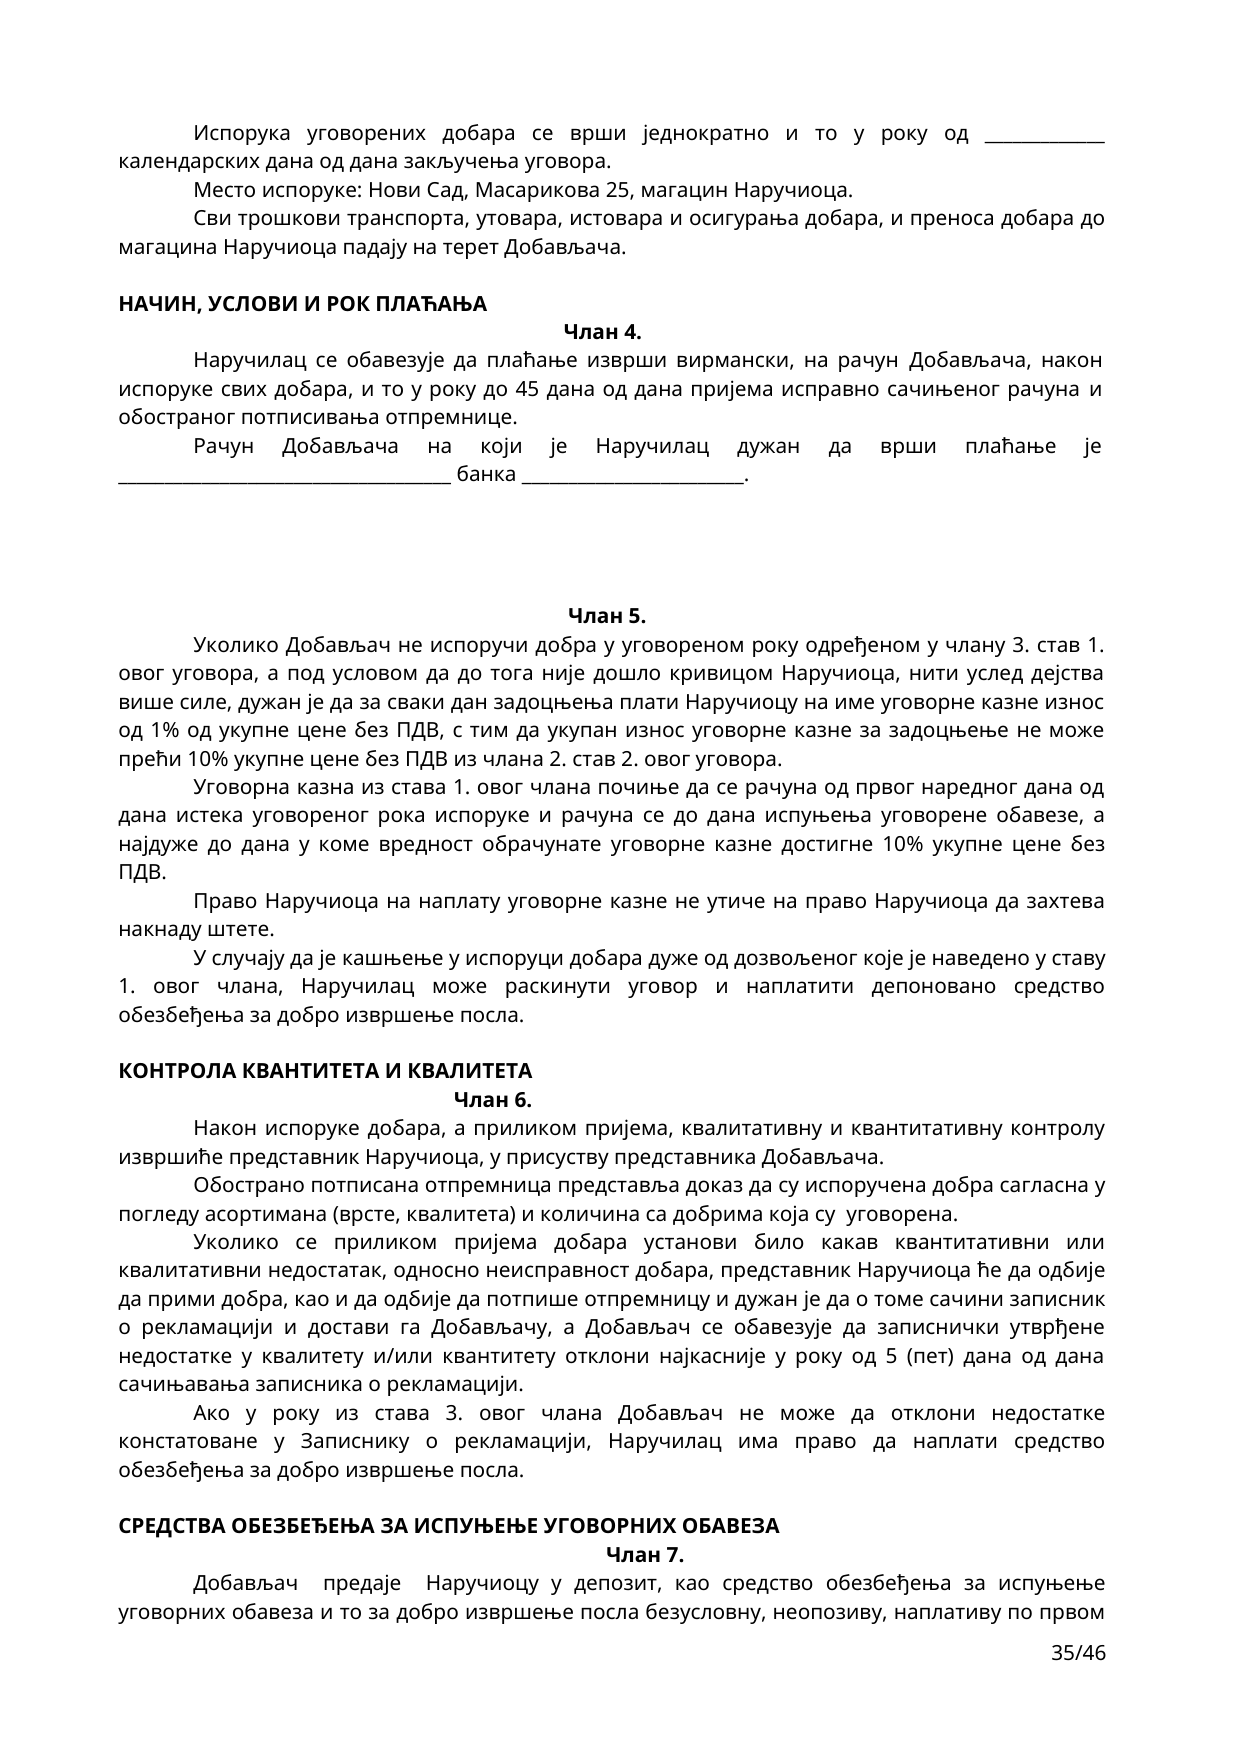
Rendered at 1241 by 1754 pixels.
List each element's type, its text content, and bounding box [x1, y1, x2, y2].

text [118, 1568, 1106, 1625]
text Члан 7. [118, 1540, 1172, 1568]
text Сви трошкови транспорта, утовара, истовара и осигурања добара, и преноса добара до магацина Наручиоца падају на терет Добављача. [118, 203, 1106, 260]
text Наручилац се обавезује да плаћање изврши вирмански, на рачун Добављача, након испоруке свих добара, и то у року до 45 дана од дана пријема исправно сачињеног рачуна и обостраног потписивања отпремнице. [118, 346, 1102, 431]
text СРЕДСТВА ОБЕЗБЕЂЕЊА ЗА ИСПУЊЕЊЕ УГОВОРНИХ ОБАВЕЗА [118, 1512, 1172, 1540]
text Ако у року из става 3. овог члана Добављач не може да отклони недостатке констатоване у Записнику о рекламацији, Наручилац има право да наплати средство обезбеђења за добро извршење посла. [118, 1398, 1106, 1483]
text Члан 5. [118, 602, 1087, 630]
text Уговорна казна из става 1. овог члана почиње да се рачуна од првог наредног дана од дана истека уговореног рока испоруке и рачуна се до дана испуњења уговорене обавезе, а најдуже до дана у коме вредност обрачунате уговорне казне достигне 10% укупне цене без ПДВ. [118, 772, 1106, 886]
text НАЧИН, УСЛОВИ И РОК ПЛАЋАЊА [118, 289, 1087, 317]
text Члан 4. [118, 317, 1087, 346]
text Члан 6. [118, 1085, 1172, 1113]
text КОНТРОЛА КВАНТИТЕТА И КВАЛИТЕТА [118, 1057, 1172, 1085]
text Обострано потписана отпремница представља доказ да су испоручена добра сагласна у погледу асортимана (врсте, квалитета) и количина са добрима која су уговорена. [118, 1170, 1106, 1227]
text Испорука уговорених добара се врши једнократно и то у року од _____________ календарских дана од дана закључења уговора. [118, 118, 1106, 175]
text У случају да је кашњење у испоруци добара дуже од дозвољеног које је наведено у ставу 1. овог члана, Наручилац може раскинути уговор и наплатити депоновано средство обезбеђења за добро извршење посла. [118, 943, 1106, 1028]
text Уколико Добављач не испоручи добра у уговореном року одређеном у члану 3. став 1. овог уговора, а под условом да до тога није дошло кривицом Наручиоца, нити услед дејства више силе, дужан је да за сваки дан задоцњења плати Наручиоцу на име уговорне казне износ од 1% од укупне цене без ПДВ, с тим да укупан износ уговорне казне за задоцњење не може прећи 10% укупне цене без ПДВ из члана 2. став 2. овог уговора. [118, 630, 1106, 772]
text Право Наручиоца на наплату уговорне казне не утиче на право Наручиоца да захтева накнаду штете. [118, 886, 1106, 943]
text Рачун Добављача на који је Наручилац дужан да врши плаћање је ____________________________________ банка ________________________. [118, 431, 1102, 488]
text Место испоруке: Нови Сад, Масарикова 25, магацин Наручиоца. [118, 175, 1106, 203]
text Уколико се приликом пријема добара установи било какав квантитативни или квалитативни недостатак, односно неисправност добара, представник Наручиоца ће да одбије да прими добра, као и да одбије да потпише отпремницу и дужан је да о томе сачини записник о рекламацији и достави га Добављачу, а Добављач се обавезује да записнички утврђене недостатке у квалитету и/или квантитету отклони најкасније у року од 5 (пет) дана од дана сачињавања записника о рекламацији. [118, 1227, 1106, 1398]
text Након испоруке добара, а приликом пријема, квалитативну и квантитативну контролу извршиће представник Наручиоца, у присуству представника Добављача. [118, 1113, 1106, 1170]
